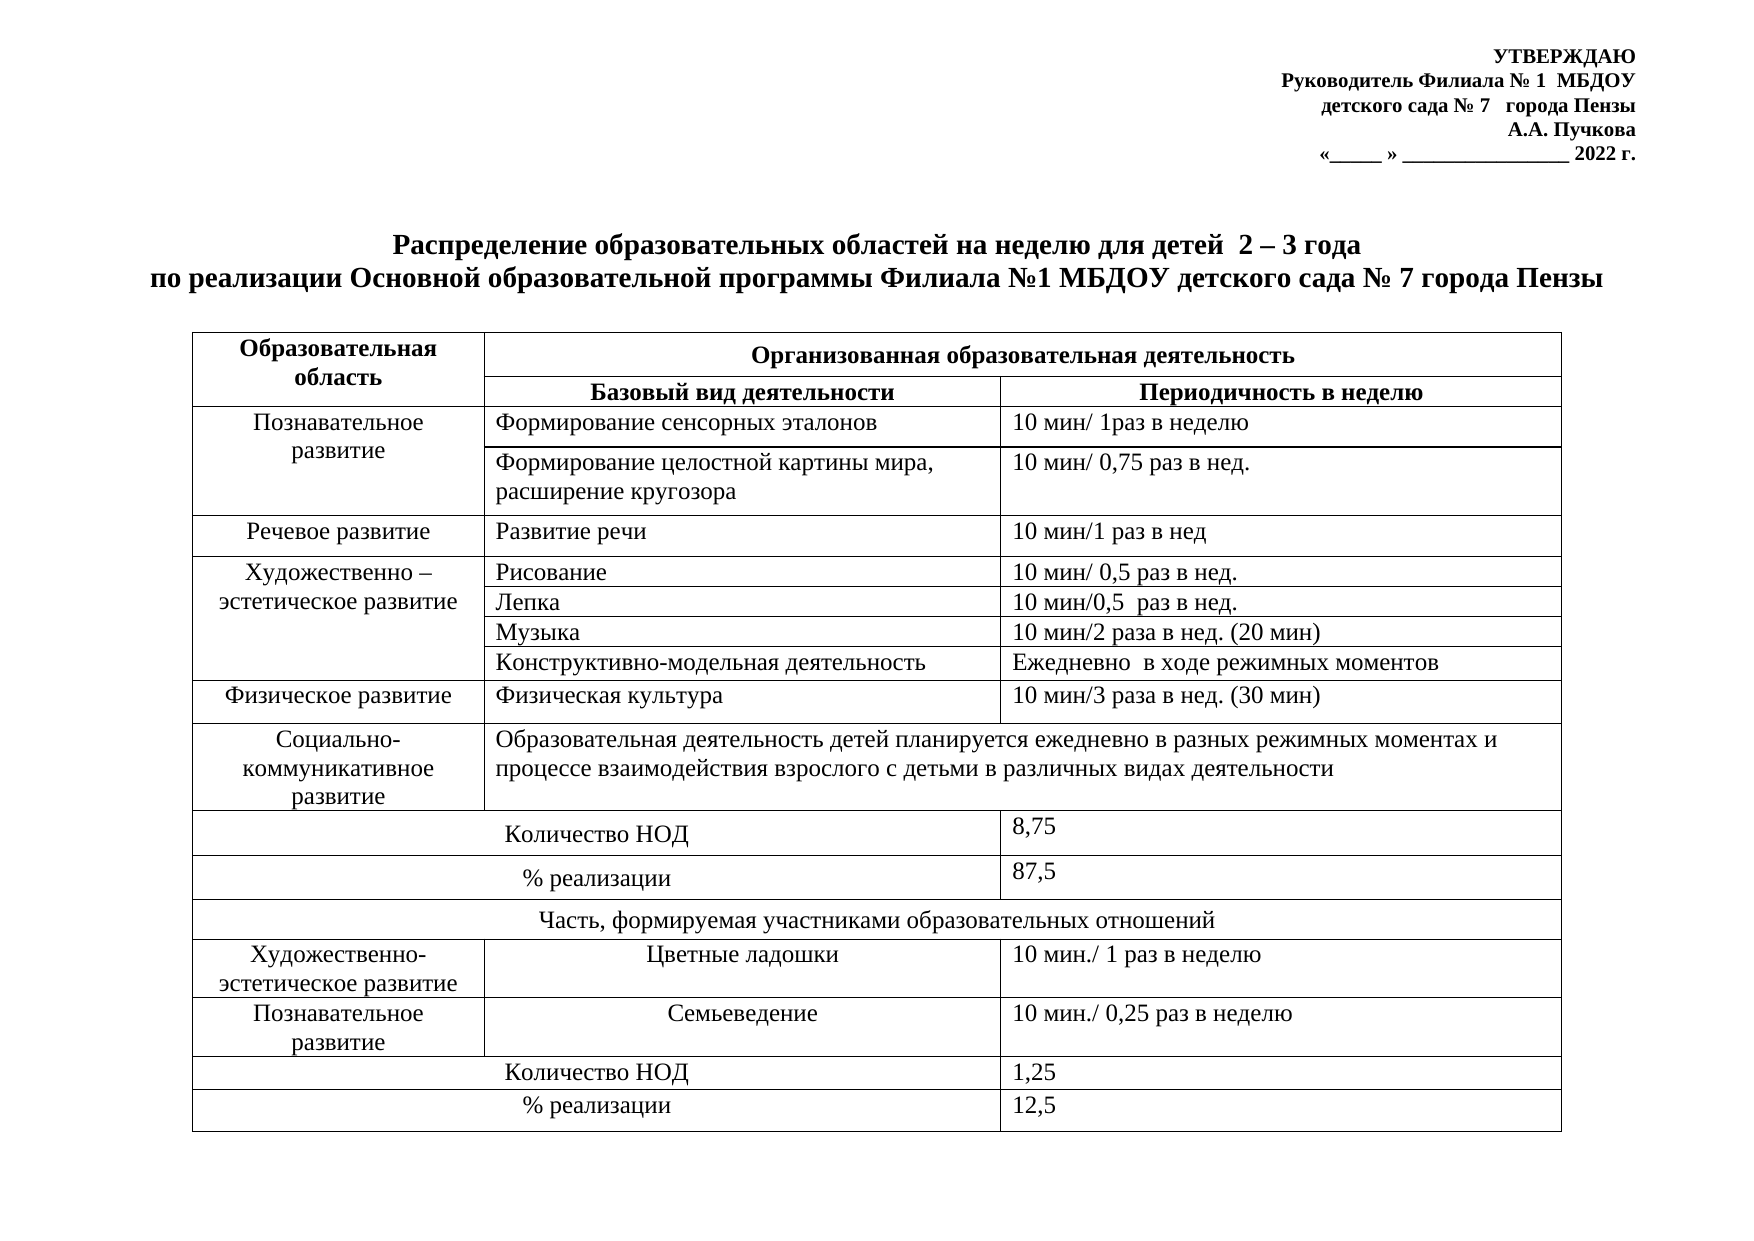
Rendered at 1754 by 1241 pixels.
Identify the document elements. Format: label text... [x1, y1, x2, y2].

text Распределение образовательных областей на неделю для детей 2 – 3 года [118, 227, 1636, 261]
table_cell 10 мин/2 раза в нед. (20 мин) [1001, 617, 1561, 646]
table_cell Физическое развитие [193, 681, 484, 723]
table_cell Физическая культура [485, 681, 1000, 723]
table_cell Часть, формируемая участниками образовательных отношений [193, 900, 1561, 938]
text А.А. Пучкова [118, 117, 1636, 141]
table_cell % реализации [193, 856, 1000, 899]
table_cell Количество НОД [193, 811, 1000, 855]
table_header Образовательная область [193, 333, 484, 406]
table_cell Художественно-эстетическое развитие [193, 940, 484, 997]
table_cell Развитие речи [485, 516, 1000, 556]
table_cell 10 мин/0,5 раз в нед. [1001, 587, 1561, 616]
table_cell 1,25 [1001, 1057, 1561, 1089]
text по реализации Основной образовательной программы Филиала №1 МБДОУ детского сада № 7 города Пензы [118, 261, 1636, 294]
table_cell 8,75 [1001, 811, 1561, 855]
table_cell Лепка [485, 587, 1000, 616]
table_cell Образовательная деятельность детей планируется ежедневно в разных режимных моментах и процессе взаимодействия взрослого с детьми в различных видах деятельности [485, 724, 1561, 810]
text Руководитель Филиала № 1 МБДОУ [118, 68, 1636, 92]
table_cell 10 мин/3 раза в нед. (30 мин) [1001, 681, 1561, 723]
table_cell 87,5 [1001, 856, 1561, 899]
table_cell Социально-коммуникативное развитие [193, 724, 484, 810]
table_cell Базовый вид деятельности [485, 377, 1000, 406]
table_cell 10 мин./ 1 раз в неделю [1001, 940, 1561, 997]
table_cell 10 мин/ 1раз в неделю [1001, 407, 1561, 446]
table_cell Периодичность в неделю [1001, 377, 1561, 406]
table_cell % реализации [193, 1090, 1000, 1131]
text УТВЕРЖДАЮ [118, 44, 1636, 68]
table_cell 10 мин/ 0,75 раз в нед. [1001, 448, 1561, 515]
table_cell Музыка [485, 617, 1000, 646]
table_cell 10 мин/1 раз в нед [1001, 516, 1561, 556]
table_cell Познавательное развитие [193, 998, 484, 1056]
table_cell Конструктивно-модельная деятельность [485, 647, 1000, 679]
text детского сада № 7 города Пензы [118, 92, 1636, 117]
table_cell 10 мин./ 0,25 раз в неделю [1001, 998, 1561, 1056]
table_cell Формирование сенсорных эталонов [485, 407, 1000, 446]
table_header Организованная образовательная деятельность [485, 333, 1561, 376]
text «_____ » ________________ 2022 г. [118, 141, 1636, 165]
table_cell Художественно – эстетическое развитие [193, 557, 484, 679]
table_cell Рисование [485, 557, 1000, 586]
table_cell Познавательное развитие [193, 407, 484, 515]
table_cell Семьеведение [485, 998, 1000, 1056]
table_cell 12,5 [1001, 1090, 1561, 1131]
table_cell 10 мин/ 0,5 раз в нед. [1001, 557, 1561, 586]
table_cell Цветные ладошки [485, 940, 1000, 997]
table_cell Количество НОД [193, 1057, 1000, 1089]
table_cell Ежедневно в ходе режимных моментов [1001, 647, 1561, 679]
table_cell Формирование целостной картины мира, расширение кругозора [485, 448, 1000, 515]
table_cell Речевое развитие [193, 516, 484, 556]
